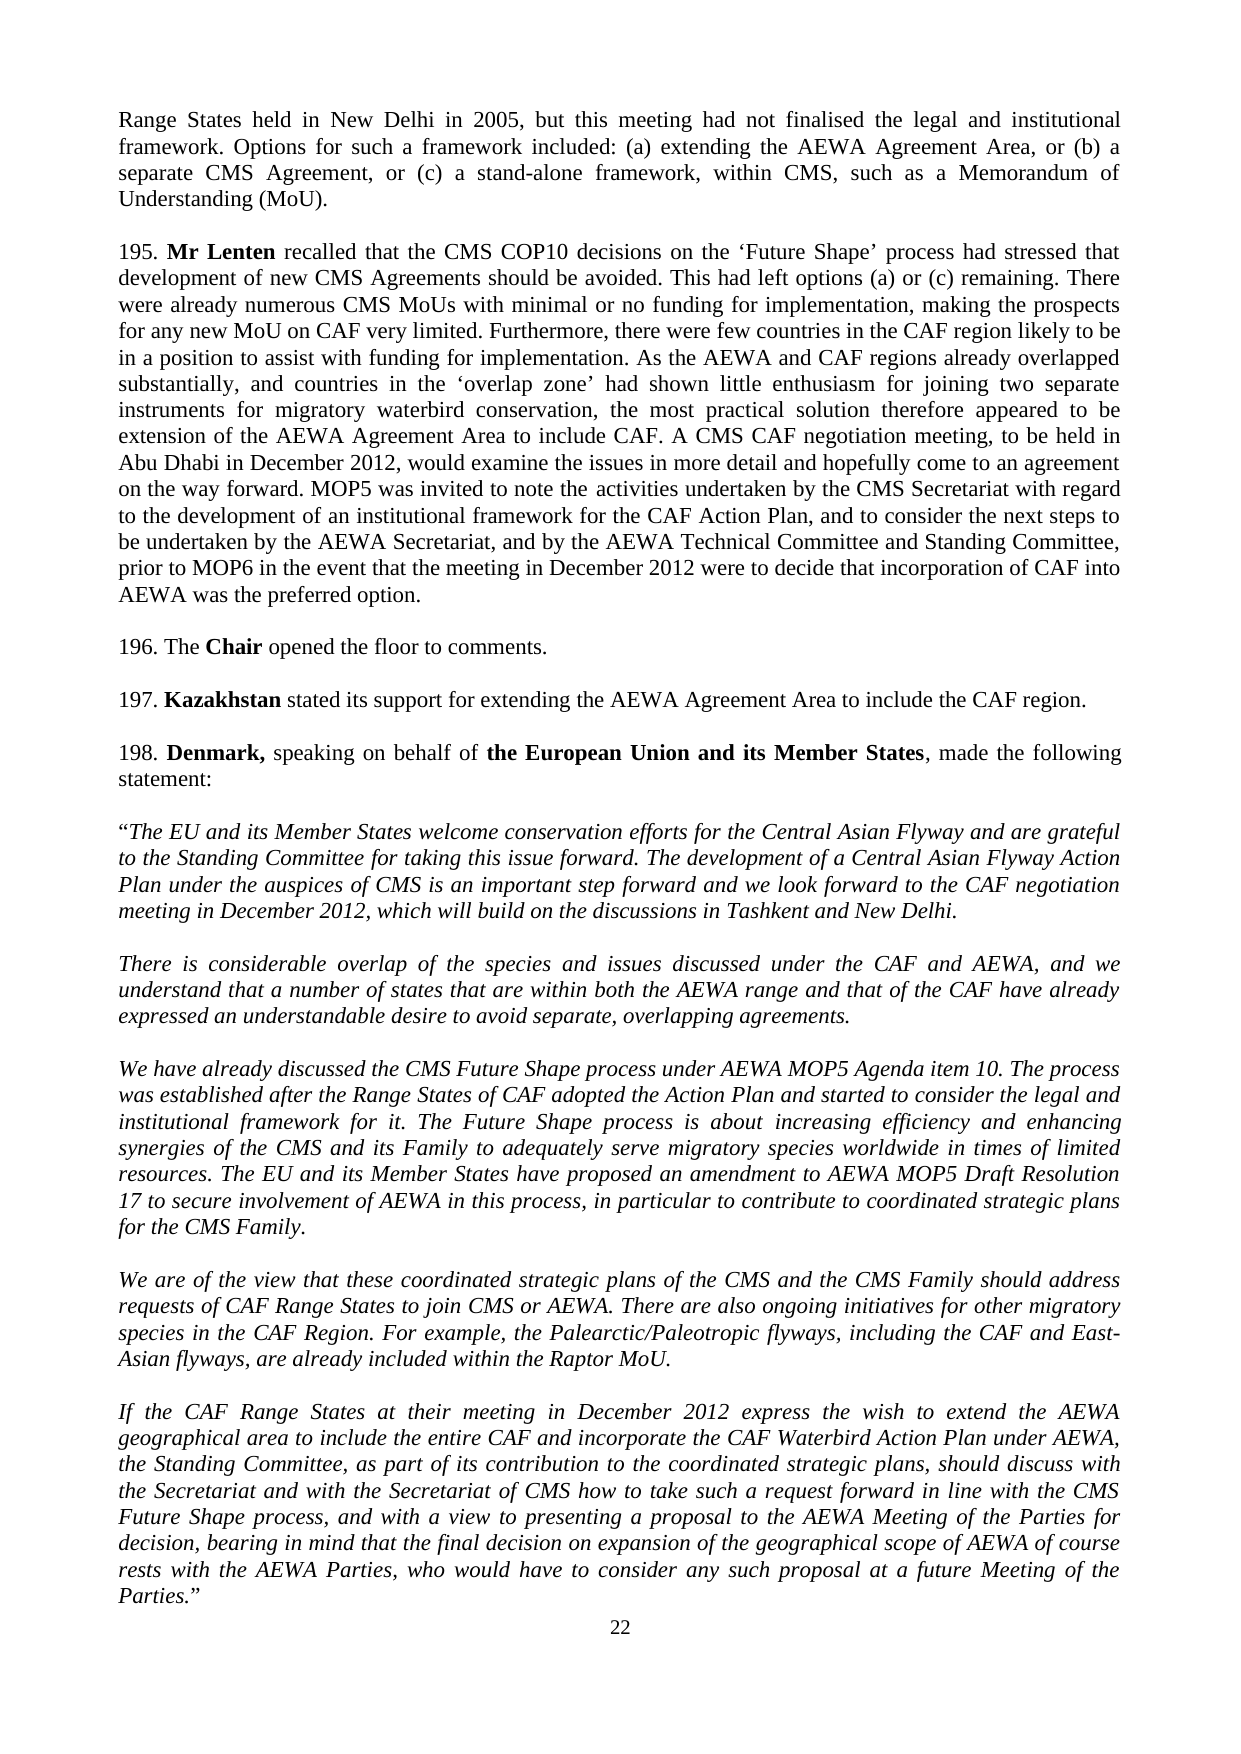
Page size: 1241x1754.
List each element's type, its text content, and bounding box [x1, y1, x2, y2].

text There is considerable overlap of the species and issues discussed under the CAF and AEWA, and we understand that a number of states that are within both the AEWA range and that of the CAF have already expressed an understandable desire to avoid separate, overlapping agreements. [118, 950, 1122, 1029]
text If the CAF Range States at their meeting in December 2012 express the wish to extend the AEWA geographical area to include the entire CAF and incorporate the CAF Waterbird Action Plan under AEWA, the Standing Committee, as part of its contribution to the coordinated strategic plans, should discuss with the Secretariat and with the Secretariat of CMS how to take such a request forward in line with the CMS Future Shape process, and with a view to presenting a proposal to the AEWA Meeting of the Parties for decision, bearing in mind that the final decision on expansion of the geographical scope of AEWA of course rests with the AEWA Parties, who would have to consider any such proposal at a future Meeting of the Parties.” [118, 1398, 1122, 1608]
text “The EU and its Member States welcome conservation efforts for the Central Asian Flyway and are grateful to the Standing Committee for taking this issue forward. The development of a Central Asian Flyway Action Plan under the auspices of CMS is an important step forward and we look forward to the CAF negotiation meeting in December 2012, which will build on the discussions in Tashkent and New Delhi. [118, 818, 1122, 923]
text 197. Kazakhstan stated its support for extending the AEWA Agreement Area to include the CAF region. [118, 686, 1122, 712]
text 196. The Chair opened the floor to comments. [118, 633, 1122, 660]
text We have already discussed the CMS Future Shape process under AEWA MOP5 Agenda item 10. The process was established after the Range States of CAF adopted the Action Plan and started to consider the legal and institutional framework for it. The Future Shape process is about increasing efficiency and enhancing synergies of the CMS and its Family to adequately serve migratory species worldwide in times of limited resources. The EU and its Member States have proposed an amendment to AEWA MOP5 Draft Resolution 17 to secure involvement of AEWA in this process, in particular to contribute to coordinated strategic plans for the CMS Family. [118, 1055, 1122, 1239]
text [118, 106, 1122, 212]
text We are of the view that these coordinated strategic plans of the CMS and the CMS Family should address requests of CAF Range States to join CMS or AEWA. There are also ongoing initiatives for other migratory species in the CAF Region. For example, the Palearctic/Paleotropic flyways, including the CAF and East-Asian flyways, are already included within the Raptor MoU. [118, 1266, 1122, 1371]
text 195. Mr Lenten recalled that the CMS COP10 decisions on the ‘Future Shape’ process had stressed that development of new CMS Agreements should be avoided. This had left options (a) or (c) remaining. There were already numerous CMS MoUs with minimal or no funding for implementation, making the prospects for any new MoU on CAF very limited. Furthermore, there were few countries in the CAF region likely to be in a position to assist with funding for implementation. As the AEWA and CAF regions already overlapped substantially, and countries in the ‘overlap zone’ had shown little enthusiasm for joining two separate instruments for migratory waterbird conservation, the most practical solution therefore appeared to be extension of the AEWA Agreement Area to include CAF. A CMS CAF negotiation meeting, to be held in Abu Dhabi in December 2012, would examine the issues in more detail and hopefully come to an agreement on the way forward. MOP5 was invited to note the activities undertaken by the CMS Secretariat with regard to the development of an institutional framework for the CAF Action Plan, and to consider the next steps to be undertaken by the AEWA Secretariat, and by the AEWA Technical Committee and Standing Committee, prior to MOP6 in the event that the meeting in December 2012 were to decide that incorporation of CAF into AEWA was the preferred option. [118, 238, 1122, 607]
text 198. Denmark, speaking on behalf of the European Union and its Member States, made the following statement: [118, 739, 1122, 792]
